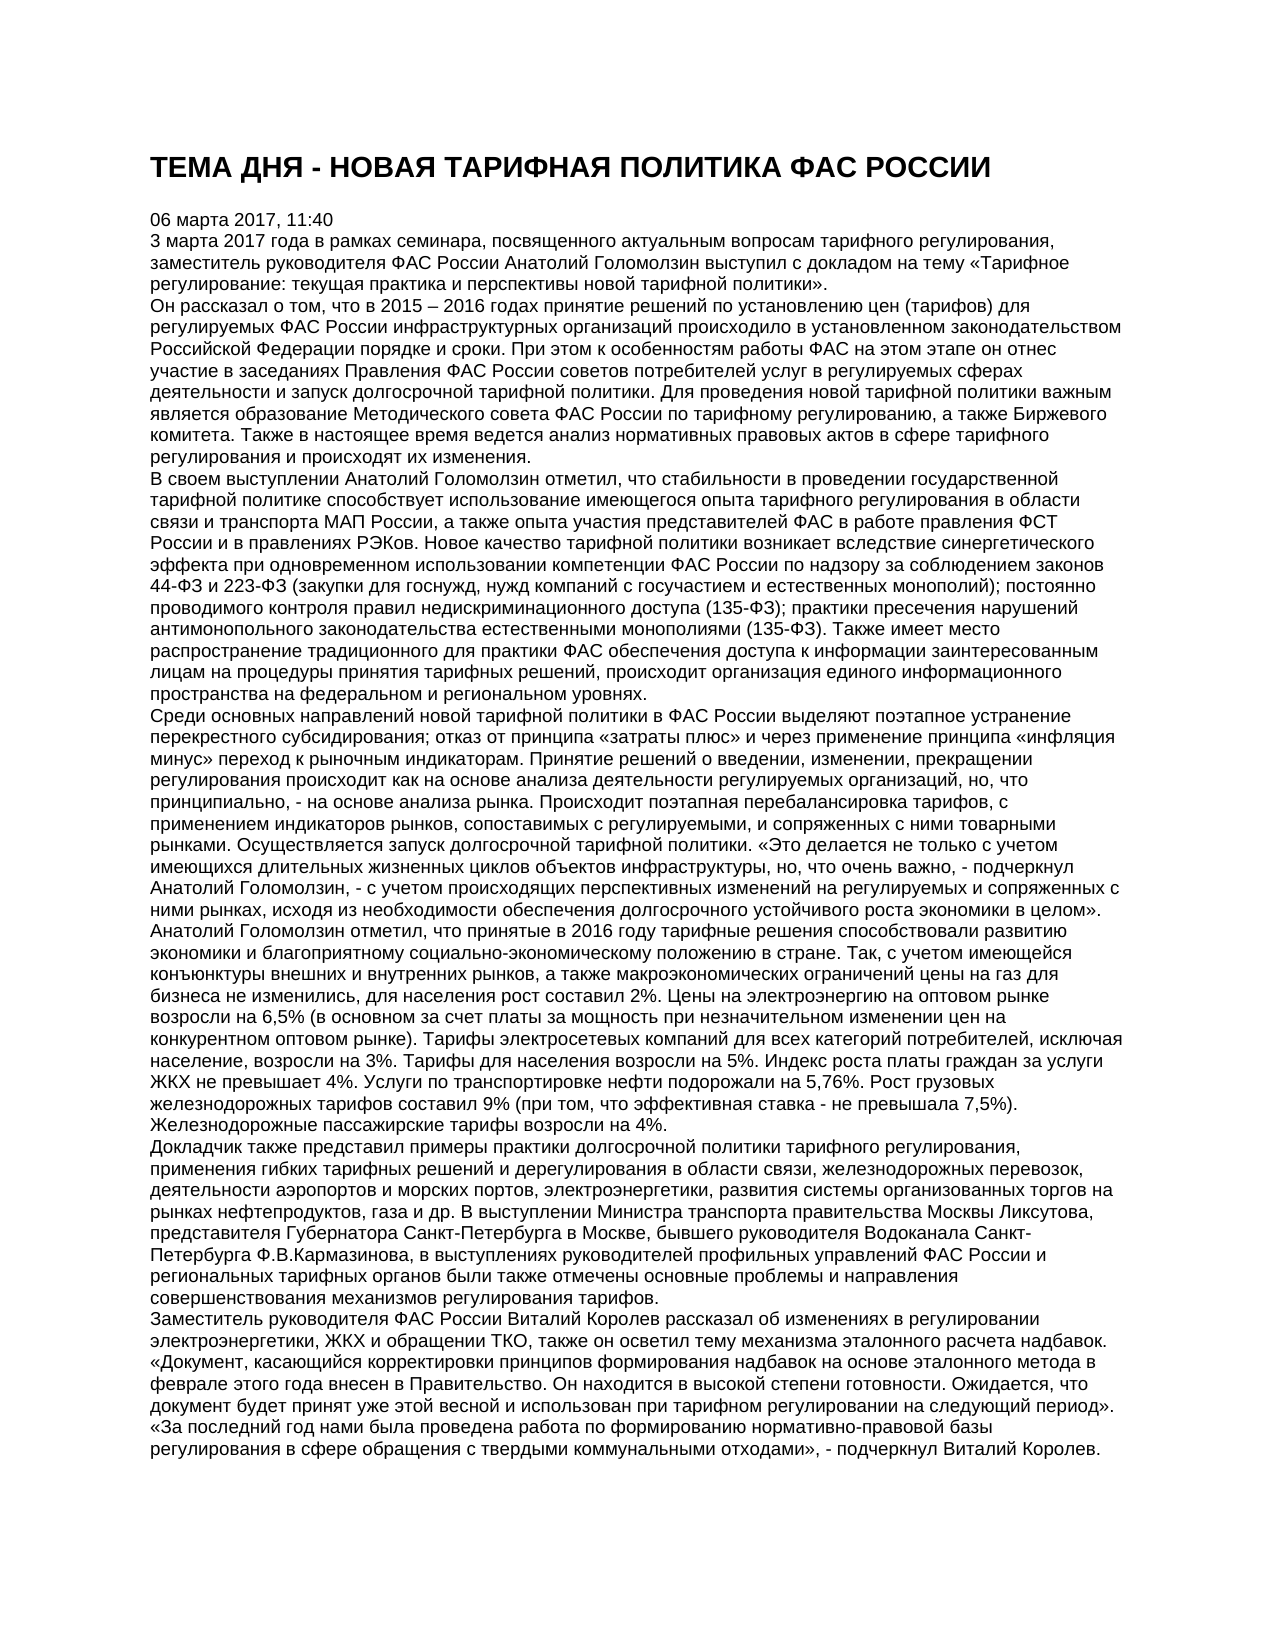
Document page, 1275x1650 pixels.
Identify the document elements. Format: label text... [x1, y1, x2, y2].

text В своем выступлении Анатолий Голомолзин отметил, что стабильности в проведении государственной тарифной политике способствует использование имеющегося опыта тарифного регулирования в области связи и транспорта МАП России, а также опыта участия представителей ФАС в работе правления ФСТ России и в правлениях РЭКов. Новое качество тарифной политики возникает вследствие синергетического эффекта при одновременном использовании компетенции ФАС России по надзору за соблюдением законов 44-ФЗ и 223-ФЗ (закупки для госнужд, нужд компаний с госучастием и естественных монополий); постоянно проводимого контроля правил недискриминационного доступа (135-ФЗ); практики пресечения нарушений антимонопольного законодательства естественными монополиями (135-ФЗ). Также имеет место распространение традиционного для практики ФАС обеспечения доступа к информации заинтересованным лицам на процедуры принятия тарифных решений, происходит организация единого информационного пространства на федеральном и региональном уровнях. [150, 467, 1125, 704]
text Заместитель руководителя ФАС России Виталий Королев рассказал об изменениях в регулировании электроэнергетики, ЖКХ и обращении ТКО, также он осветил тему механизма эталонного расчета надбавок. «Документ, касающийся корректировки принципов формирования надбавок на основе эталонного метода в феврале этого года внесен в Правительство. Он находится в высокой степени готовности. Ожидается, что документ будет принят уже этой весной и использован при тарифном регулировании на следующий период». «За последний год нами была проведена работа по формированию нормативно-правовой базы регулирования в сфере обращения с твердыми коммунальными отходами», - подчеркнул Виталий Королев. [150, 1308, 1125, 1459]
subtitle Тема дня - новая тарифная политика ФАС России [150, 150, 1125, 183]
text 3 марта 2017 года в рамках семинара, посвященного актуальным вопросам тарифного регулирования, заместитель руководителя ФАС России Анатолий Голомолзин выступил с докладом на тему «Тарифное регулирование: текущая практика и перспективы новой тарифной политики». [150, 230, 1125, 295]
text Он рассказал о том, что в 2015 – 2016 годах принятие решений по установлению цен (тарифов) для регулируемых ФАС России инфраструктурных организаций происходило в установленном законодательством Российской Федерации порядке и сроки. При этом к особенностям работы ФАС на этом этапе он отнес участие в заседаниях Правления ФАС России советов потребителей услуг в регулируемых сферах деятельности и запуск долгосрочной тарифной политики. Для проведения новой тарифной политики важным является образование Методического совета ФАС России по тарифному регулированию, а также Биржевого комитета. Также в настоящее время ведется анализ нормативных правовых актов в сфере тарифного регулирования и происходят их изменения. [150, 295, 1125, 467]
text Докладчик также представил примеры практики долгосрочной политики тарифного регулирования, применения гибких тарифных решений и дерегулирования в области связи, железнодорожных перевозок, деятельности аэропортов и морских портов, электроэнергетики, развития системы организованных торгов на рынках нефтепродуктов, газа и др. В выступлении Министра транспорта правительства Москвы Ликсутова, представителя Губернатора Санкт-Петербурга в Москве, бывшего руководителя Водоканала Санкт-Петербурга Ф.В.Кармазинова, в выступлениях руководителей профильных управлений ФАС России и региональных тарифных органов были также отмечены основные проблемы и направления совершенствования механизмов регулирования тарифов. [150, 1136, 1125, 1308]
text Среди основных направлений новой тарифной политики в ФАС России выделяют поэтапное устранение перекрестного субсидирования; отказ от принципа «затраты плюс» и через применение принципа «инфляция минус» переход к рыночным индикаторам. Принятие решений о введении, изменении, прекращении регулирования происходит как на основе анализа деятельности регулируемых организаций, но, что принципиально, - на основе анализа рынка. Происходит поэтапная перебалансировка тарифов, с применением индикаторов рынков, сопоставимых с регулируемыми, и сопряженных с ними товарными рынками. Осуществляется запуск долгосрочной тарифной политики. «Это делается не только с учетом имеющихся длительных жизненных циклов объектов инфраструктуры, но, что очень важно, - подчеркнул Анатолий Голомолзин, - с учетом происходящих перспективных изменений на регулируемых и сопряженных с ними рынках, исходя из необходимости обеспечения долгосрочного устойчивого роста экономики в целом». [150, 704, 1125, 920]
text 06 марта 2017, 11:40 [150, 208, 1125, 230]
text Анатолий Голомолзин отметил, что принятые в 2016 году тарифные решения способствовали развитию экономики и благоприятному социально-экономическому положению в стране. Так, с учетом имеющейся конъюнктуры внешних и внутренних рынков, а также макроэкономических ограничений цены на газ для бизнеса не изменились, для населения рост составил 2%. Цены на электроэнергию на оптовом рынке возросли на 6,5% (в основном за счет платы за мощность при незначительном изменении цен на конкурентном оптовом рынке). Тарифы электросетевых компаний для всех категорий потребителей, исключая население, возросли на 3%. Тарифы для населения возросли на 5%. Индекс роста платы граждан за услуги ЖКХ не превышает 4%. Услуги по транспортировке нефти подорожали на 5,76%. Рост грузовых железнодорожных тарифов составил 9% (при том, что эффективная ставка - не превышала 7,5%). Железнодорожные пассажирские тарифы возросли на 4%. [150, 920, 1125, 1136]
